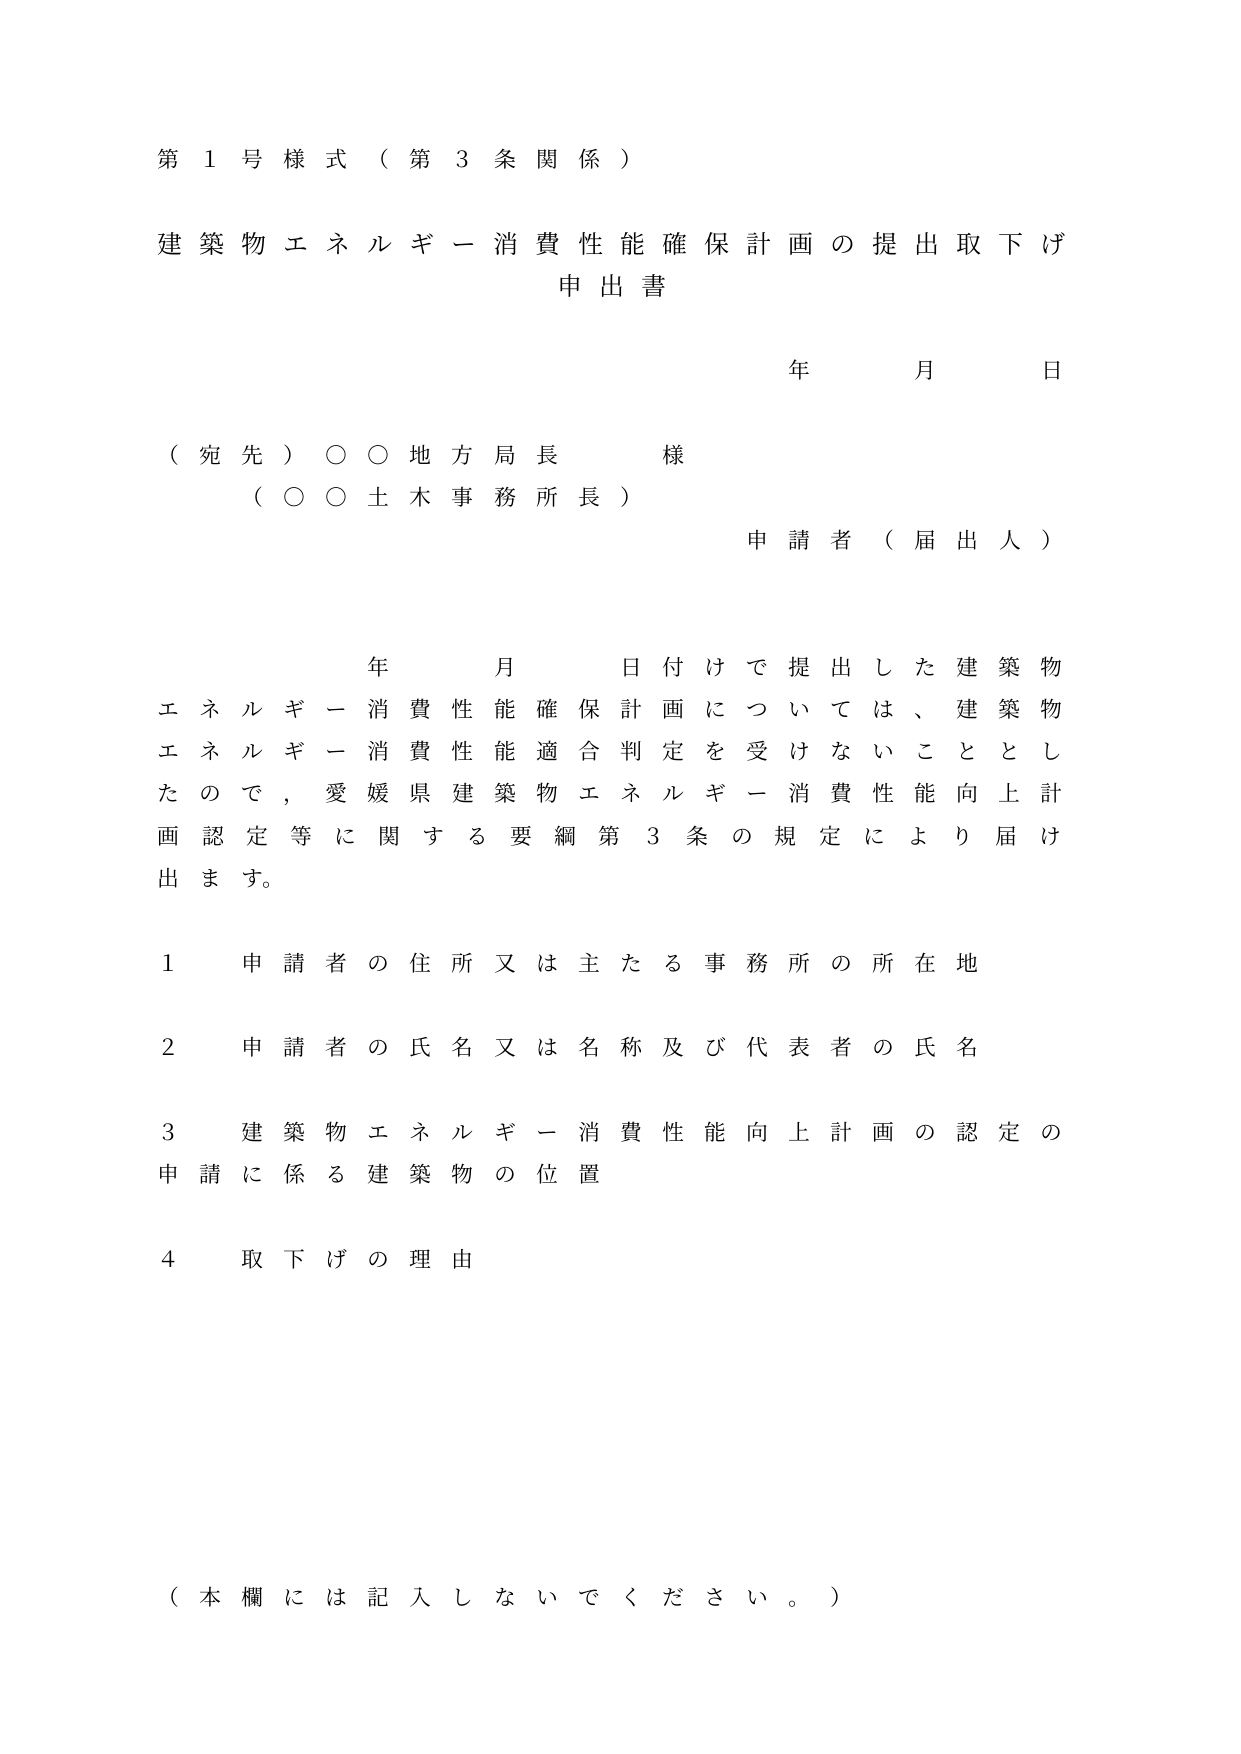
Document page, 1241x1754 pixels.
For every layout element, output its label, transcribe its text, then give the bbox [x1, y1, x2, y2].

text （○○土木事務所長） [157, 475, 1083, 517]
text （宛先）○○地方局長 様 [157, 433, 1083, 475]
text ２ 申請者の氏名又は名称及び代表者の氏名 [157, 1025, 1083, 1067]
text ３ 建築物エネルギー消費性能向上計画の認定の申請に係る建築物の位置 [157, 1109, 1083, 1194]
text 建築物エネルギー消費性能確保計画の提出取下げ申出書 [157, 221, 1083, 306]
text ４ 取下げの理由 [157, 1236, 1083, 1279]
text １ 申請者の住所又は主たる事務所の所在地 [157, 940, 1083, 983]
text 年 月 日 [157, 348, 1083, 391]
text 年 月 日付けで提出した建築物エネルギー消費性能確保計画については、建築物エネルギー消費性能適合判定を受けないこととしたので，愛媛県建築物エネルギー消費性能向上計画認定等に関する要綱第３条の規定により届け出ます。 [157, 644, 1083, 898]
text 申請者（届出人） [157, 517, 1083, 560]
text （本欄には記入しないでください。） [157, 1575, 1083, 1617]
text 第１号様式（第３条関係） [157, 137, 1083, 179]
